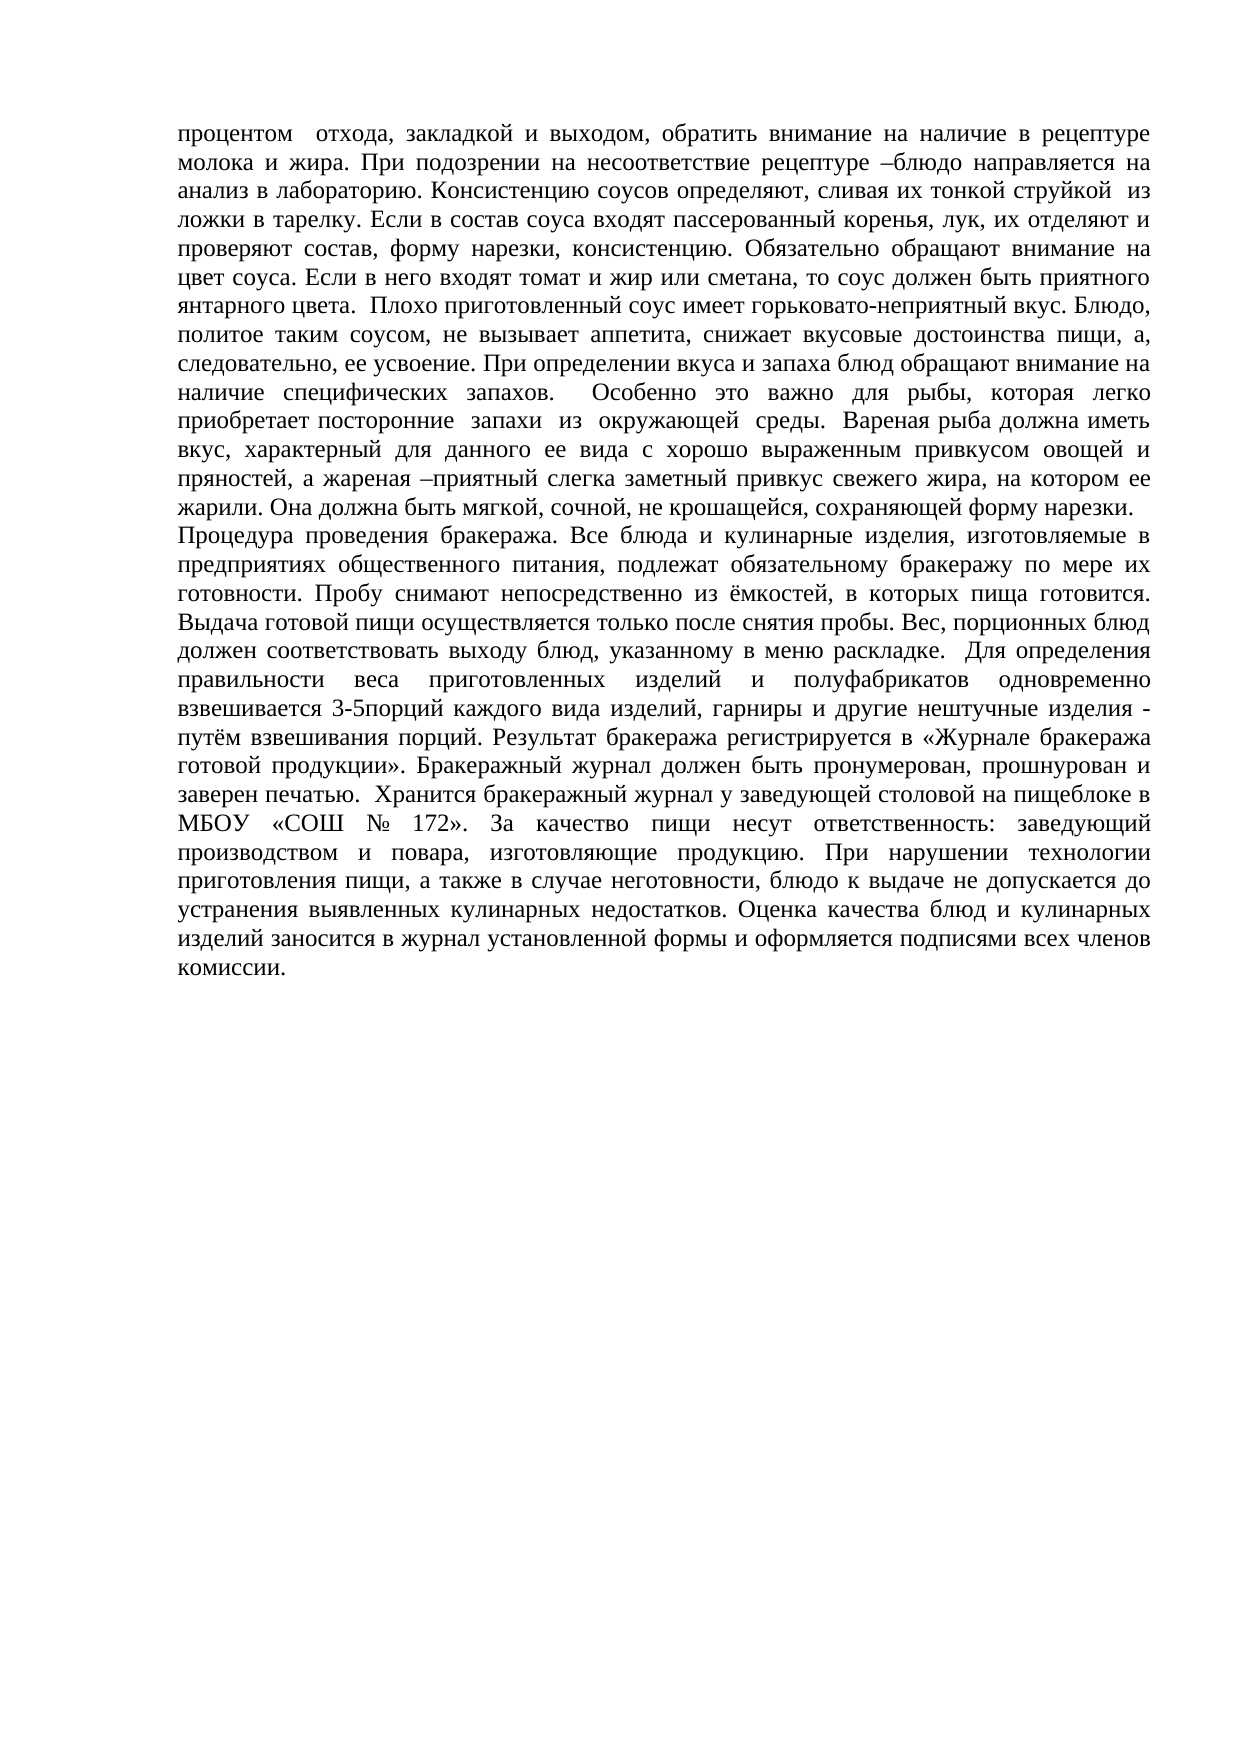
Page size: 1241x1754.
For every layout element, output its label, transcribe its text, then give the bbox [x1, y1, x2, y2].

text Процедура проведения бракеража. Все блюда и кулинарные изделия, изготовляемые в предприятиях общественного питания, подлежат обязательному бракеражу по мере их готовности. Пробу снимают непосредственно из ёмкостей, в которых пища готовится. Выдача готовой пищи осуществляется только после снятия пробы. Вес, порционных блюд должен соответствовать выходу блюд, указанному в меню раскладке. Для определения правильности веса приготовленных изделий и полуфабрикатов одновременно взвешивается 3-5порций каждого вида изделий, гарниры и другие нештучные изделия -путём взвешивания порций. Результат бракеража регистрируется в «Журнале бракеража готовой продукции». Бракеражный журнал должен быть пронумерован, прошнурован и заверен печатью. Хранится бракеражный журнал у заведующей столовой на пищеблоке в МБОУ «СОШ № 172». За качество пищи несут ответственность: заведующий производством и повара, изготовляющие продукцию. При нарушении технологии приготовления пищи, а также в случае неготовности, блюдо к выдаче не допускается до устранения выявленных кулинарных недостатков. Оценка качества блюд и кулинарных изделий заносится в журнал установленной формы и оформляется подписями всех членов комиссии. [177, 521, 1152, 981]
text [177, 118, 1152, 521]
